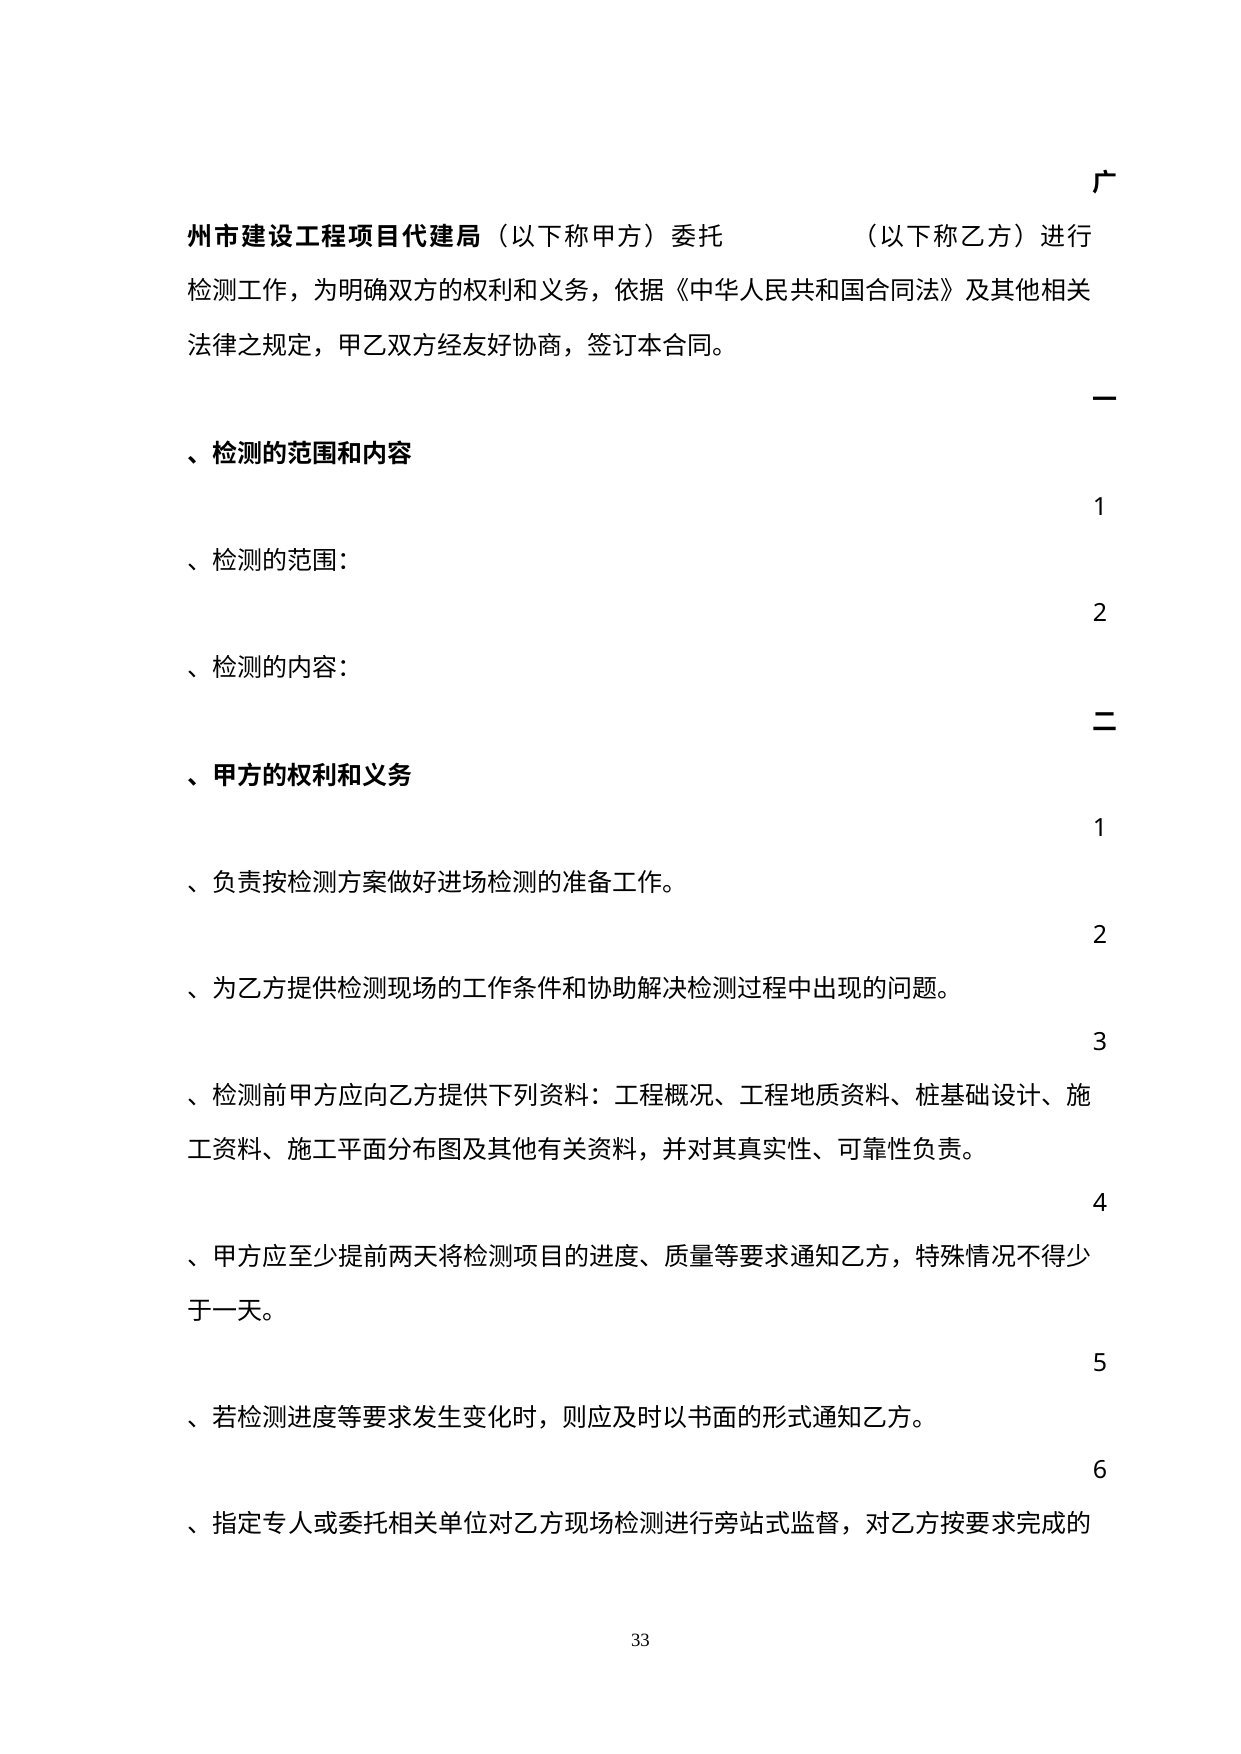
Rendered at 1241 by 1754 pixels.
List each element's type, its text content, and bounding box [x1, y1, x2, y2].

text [187, 1452, 1093, 1540]
text 1、负责按检测方案做好进场检测的准备工作。 [187, 810, 1093, 898]
text 2、为乙方提供检测现场的工作条件和协助解决检测过程中出现的问题。 [187, 917, 1093, 1005]
text 1、检测的范围： [187, 488, 1093, 577]
text 4、甲方应至少提前两天将检测项目的进度、质量等要求通知乙方，特殊情况不得少于一天。 [187, 1184, 1093, 1327]
text 一、检测的范围和内容 [187, 379, 1093, 470]
text 广州市建设工程项目代建局（以下称甲方）委托 （以下称乙方）进行 检测工作，为明确双方的权利和义务，依据《中华人民共和国合同法》及其他相关法律之规定，甲乙双方经友好协商，签订本合同。 [187, 162, 1093, 361]
text 5、若检测进度等要求发生变化时，则应及时以书面的形式通知乙方。 [187, 1345, 1093, 1433]
text 二、甲方的权利和义务 [187, 701, 1093, 792]
text 2、检测的内容： [187, 595, 1093, 683]
text 3、检测前甲方应向乙方提供下列资料：工程概况、工程地质资料、桩基础设计、施工资料、施工平面分布图及其他有关资料，并对其真实性、可靠性负责。 [187, 1023, 1093, 1166]
